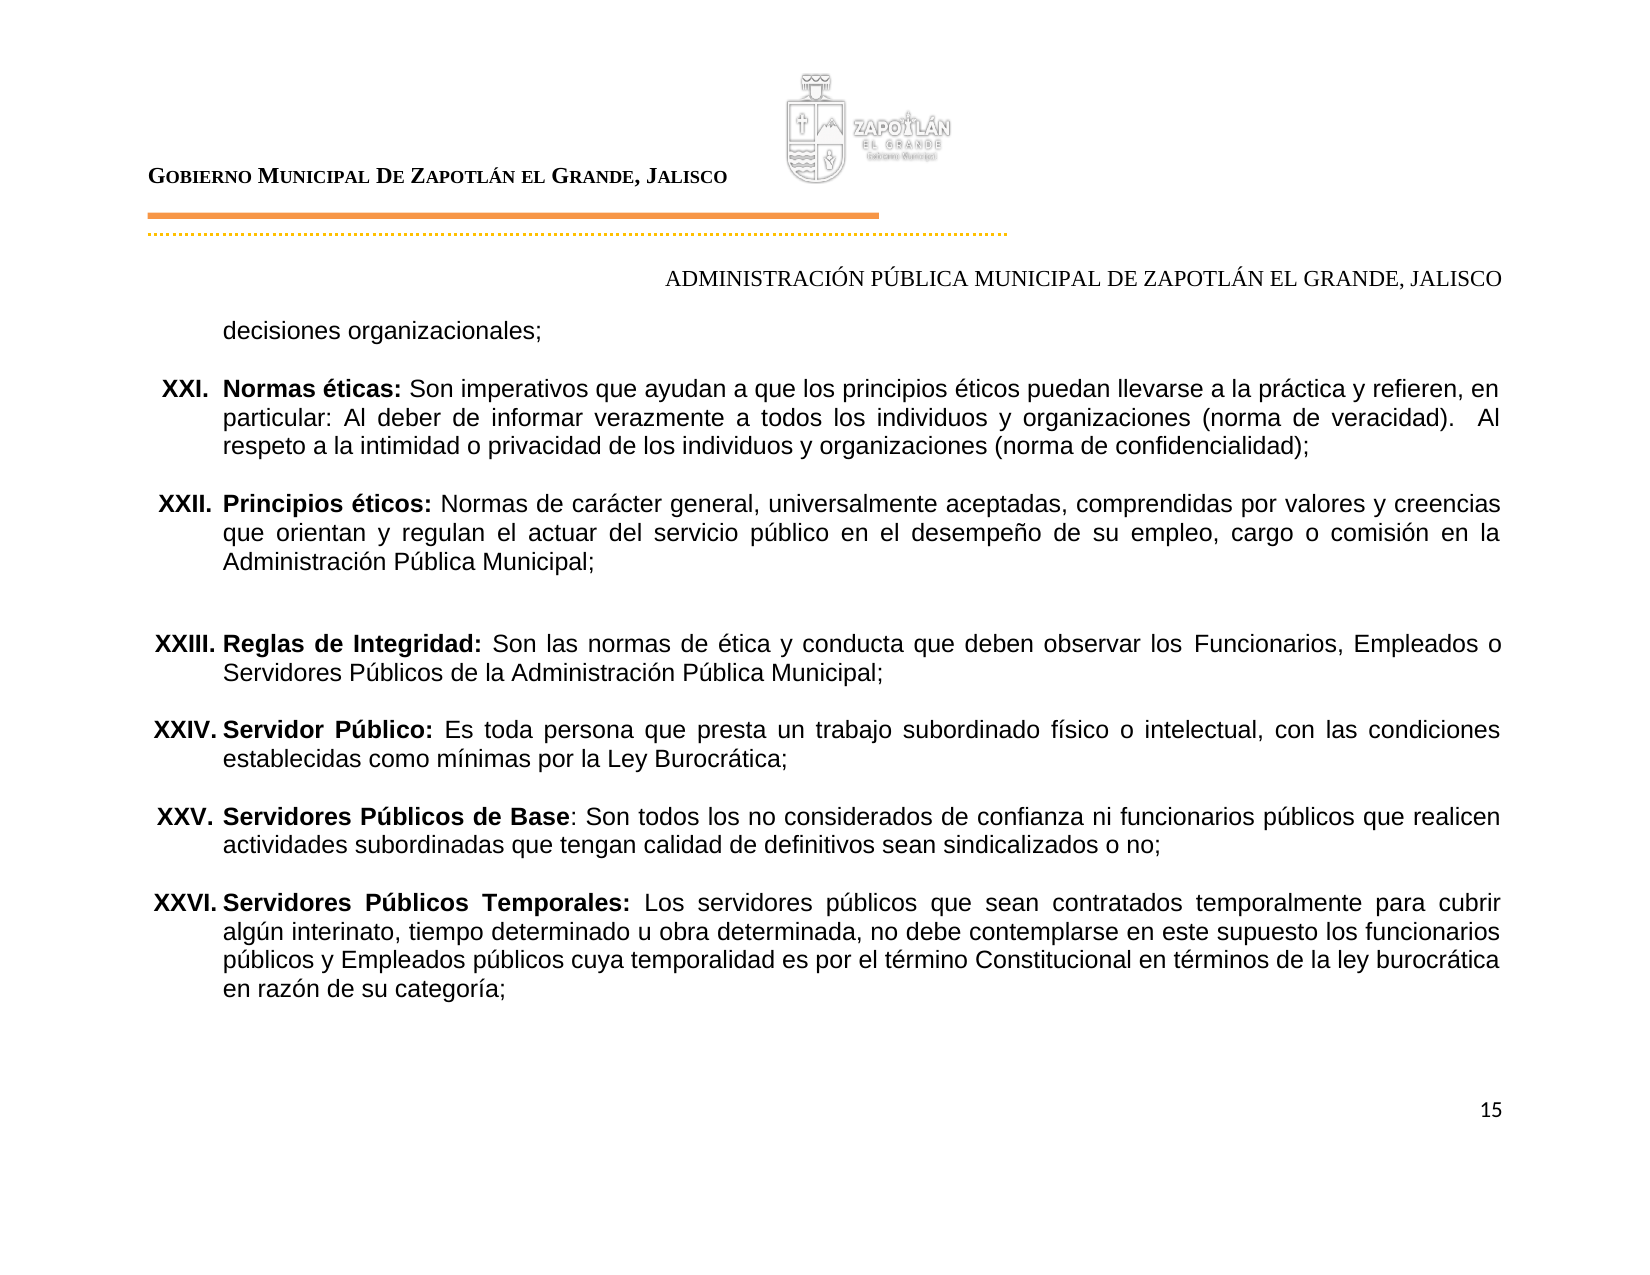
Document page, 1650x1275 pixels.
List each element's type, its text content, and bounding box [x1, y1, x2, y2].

text decisiones organizacionales; [223, 317, 1502, 345]
list Servidores Públicos de Base: Son todos los no considerados de confianza ni funcionarios públicos que realicen actividades subordinadas que tengan calidad de definitivos sean sindicalizados o no; [185, 802, 1502, 859]
list Servidor Público: Es toda persona que presta un trabajo subordinado físico o intelectual, con las condiciones establecidas como mínimas por la Ley Burocrática; [185, 715, 1502, 773]
list Reglas de Integridad: Son las normas de ética y conducta que deben observar los Funcionarios, Empleados o Servidores Públicos de la Administración Pública Municipal; [185, 629, 1502, 687]
list Principios éticos: Normas de carácter general, universalmente aceptadas, comprendidas por valores y creencias que orientan y regulan el actuar del servicio público en el desempeño de su empleo, cargo o comisión en la Administración Pública Municipal; [185, 489, 1502, 575]
list Normas éticas: Son imperativos que ayudan a que los principios éticos puedan llevarse a la práctica y refieren, en particular: Al deber de informar verazmente a todos los individuos y organizaciones (norma de veracidad). Al respeto a la intimidad o privacidad de los individuos y organizaciones (norma de confidencialidad); [185, 374, 1502, 460]
picture [779, 73, 958, 184]
list Servidores Públicos Temporales: Los servidores públicos que sean contratados temporalmente para cubrir algún interinato, tiempo determinado u obra determinada, no debe contemplarse en este supuesto los funcionarios públicos y Empleados públicos cuya temporalidad es por el término Constitucional en términos de la ley burocrática en razón de su categoría; [185, 888, 1502, 1003]
